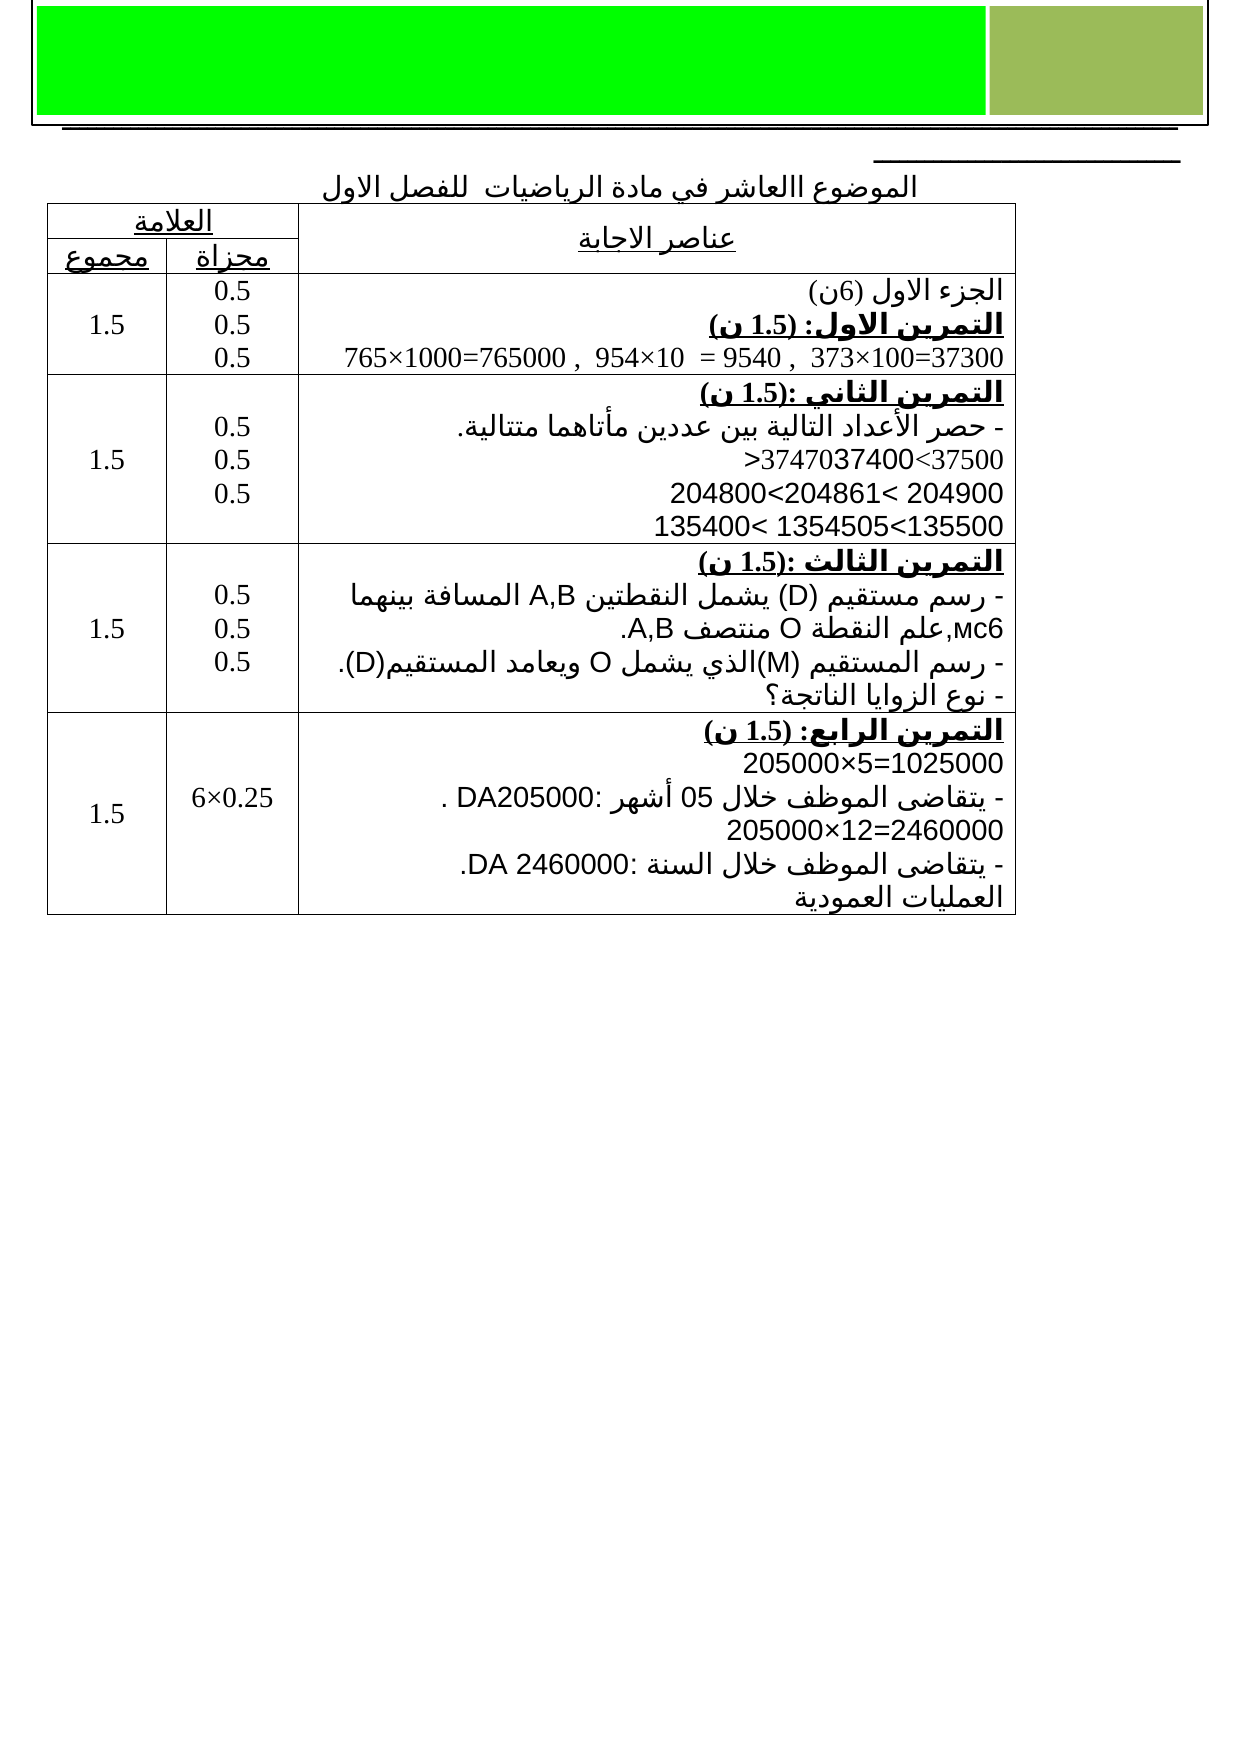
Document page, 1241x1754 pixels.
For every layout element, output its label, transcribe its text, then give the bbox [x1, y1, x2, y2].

table_cell الجزء الاول (6ن) التمرين الاول: (1.5 ن) 37300=100×373 , 9540 = 10×954 , 765000=1000×765 [299, 274, 1015, 374]
table_cell 0.5 0.5 0.5 [167, 544, 298, 712]
table_cell 1.5 [48, 274, 166, 374]
table_cell التمرين الثاني :(1.5 ن) - حصر الأعداد التالية بين عددين مأتاهما متتالية. 37500>3747037400< 204900 >204861>204800 135500>1354505 >135400 [299, 375, 1015, 543]
table_cell 0.25×6 [167, 713, 298, 914]
text ـــــــــــــــــــــــــــــــــــــــــــــــــــــــــــــــــــــــــــــــــــــــــــــــــــــــــــــــــــــــــــــــــــــــــــــــــــــــــــــــــــــــ [59, 103, 1181, 170]
table_cell 0.5 0.5 0.5 [167, 375, 298, 543]
table_cell مجموع [48, 239, 166, 272]
table_cell التمرين الثالث :(1.5 ن) - رسم مستقيم (D) يشمل النقطتين A,B المسافة بينهما мc6,علم النقطة O منتصف A,B. - رسم المستقيم (M)الذي يشمل O ويعامد المستقيم(D). - نوع الزوايا الناتجة؟ [299, 544, 1015, 712]
table_cell التمرين الرابع: (1.5 ن) 1025000=5×205000 - يتقاضى الموظف خلال 05 أشهر :DA205000 . 2460000=12×205000 - يتقاضى الموظف خلال السنة :2460000 DA. العمليات العمودية [299, 713, 1015, 914]
table_cell 1.5 [48, 544, 166, 712]
table_cell 1.5 [48, 375, 166, 543]
text الموضوع االعاشر في مادة الرياضيات للفصل الاول [59, 170, 1181, 203]
table_header عناصر الاجابة [299, 204, 1015, 272]
table_cell 0.5 0.5 0.5 [167, 274, 298, 374]
table_cell 1.5 [48, 713, 166, 914]
table_cell مجزاة [167, 239, 298, 272]
table_header العلامة [48, 204, 298, 238]
